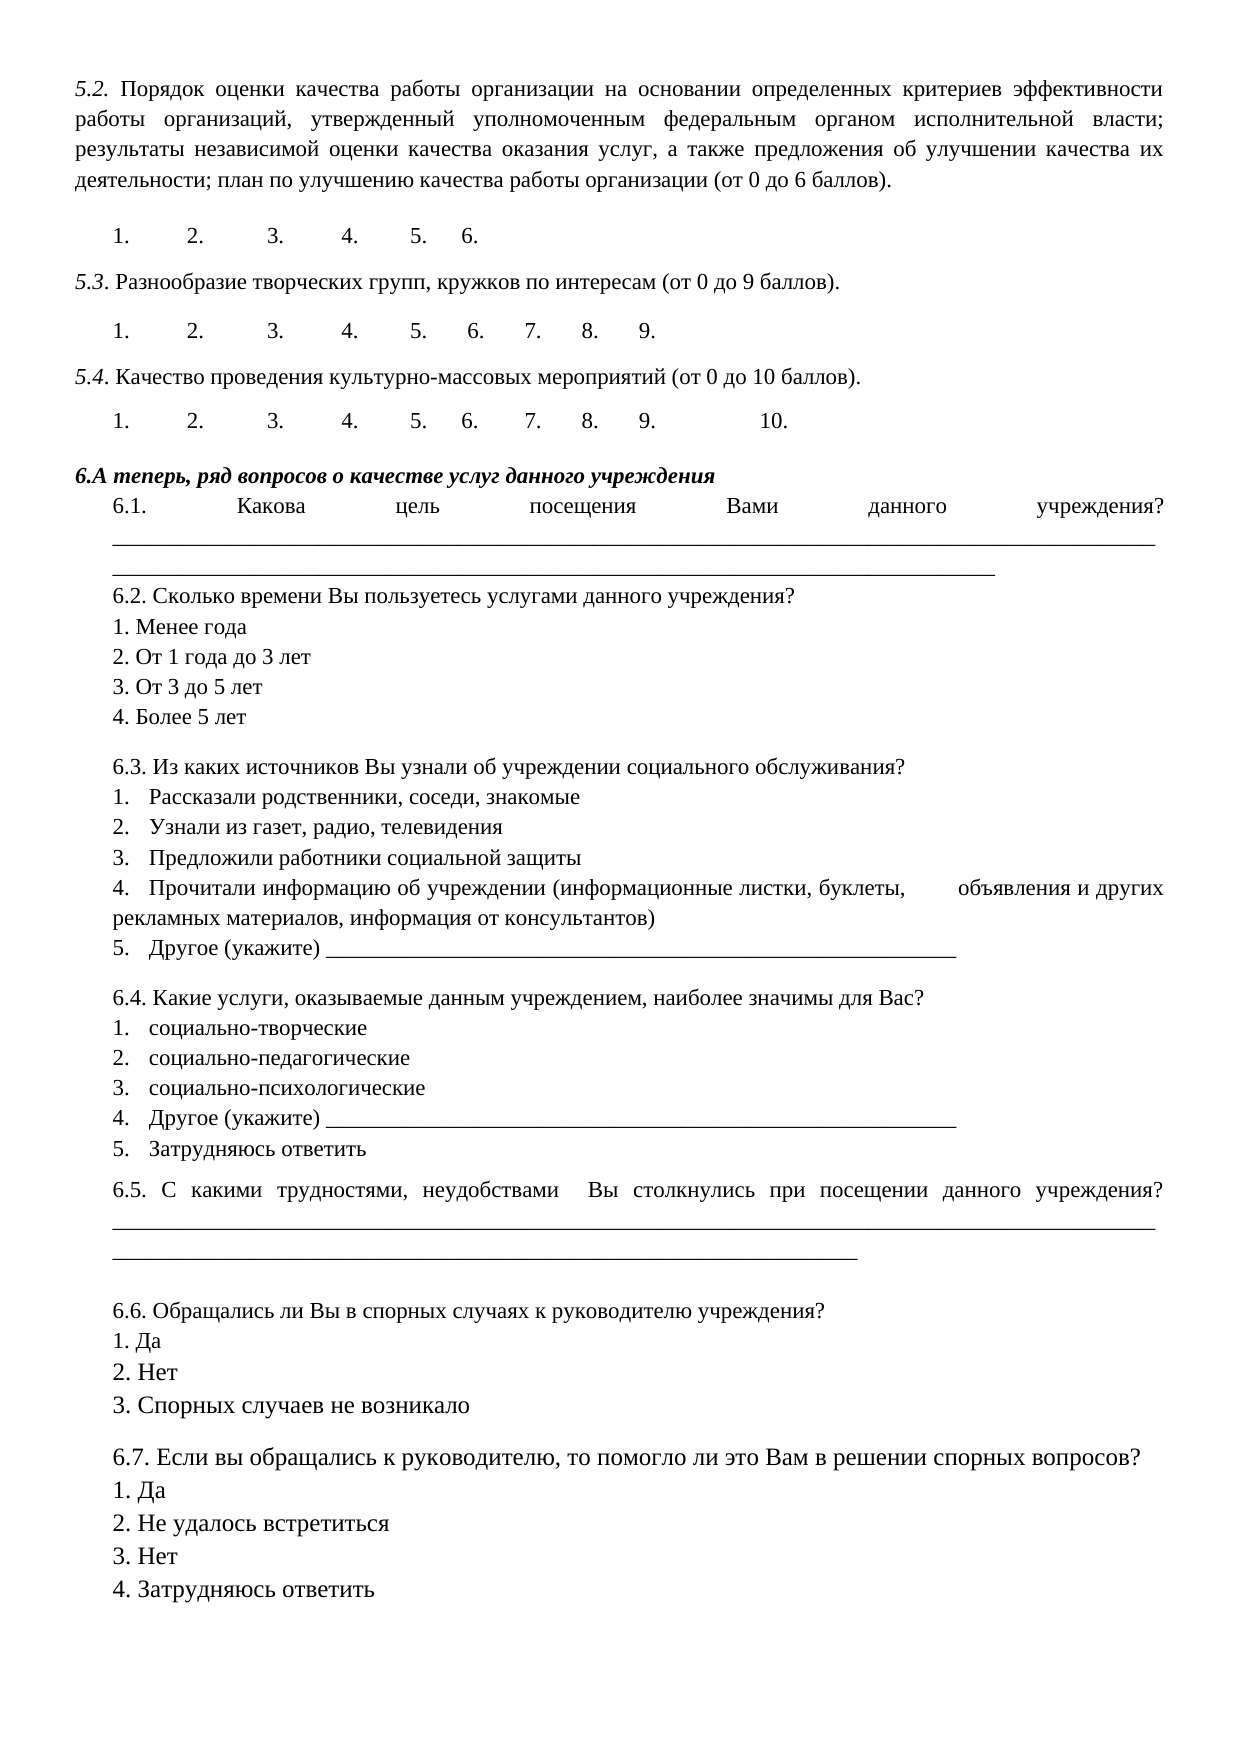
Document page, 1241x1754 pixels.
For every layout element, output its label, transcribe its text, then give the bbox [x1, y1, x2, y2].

list 6.4. Какие услуги, оказываемые данным учреждением, наиболее значимы для Вас? [112, 984, 1165, 1010]
list 1. социально-творческие [112, 1014, 1165, 1040]
list 6.6. Обращались ли Вы в спорных случаях к руководителю учреждения? [112, 1297, 1165, 1323]
list 2. Нет [112, 1357, 1165, 1386]
list 1. Рассказали родственники, соседи, знакомые [112, 783, 1165, 809]
list 4. Затрудняюсь ответить [112, 1574, 1165, 1603]
text 5.2. Порядок оценки качества работы организации на основании определенных критериев эффективности работы организаций, утвержденный уполномоченным федеральным органом исполнительной власти; результаты независимой оценки качества оказания услуг, а также предложения об улучшении качества их деятельности; план по улучшению качества работы организации (от 0 до 6 баллов). [75, 75, 1165, 192]
list 1. Менее года [112, 613, 1165, 639]
list 6.1. Какова цель посещения Вами данного учреждения? ________________________________________________________________________________________________________________________________________________________________________ [112, 492, 1165, 579]
list 6.2. Сколько времени Вы пользуетесь услугами данного учреждения? [112, 583, 1165, 609]
text 6.А теперь, ряд вопросов о качестве услуг данного учреждения [75, 462, 1165, 488]
list 2. Узнали из газет, радио, телевидения [112, 813, 1165, 840]
list 6.7. Если вы обращались к руководителю, то помогло ли это Вам в решении спорных вопросов? [112, 1442, 1165, 1471]
text 1. 2. 3. 4. 5. 6. 7. 8. 9. 10. [112, 407, 1165, 434]
list 4. Прочитали информацию об учреждении (информационные листки, буклеты, объявления и других рекламных материалов, информация от консультантов) [112, 874, 1165, 930]
list 5. Затрудняюсь ответить [112, 1135, 1165, 1161]
text 5.3. Разнообразие творческих групп, кружков по интересам (от 0 до 9 баллов). [75, 268, 1165, 294]
list 3. социально-психологические [112, 1074, 1165, 1101]
list 3. От 3 до 5 лет [112, 673, 1165, 699]
list 1. Да [112, 1475, 1165, 1504]
list 4. Более 5 лет [112, 703, 1165, 730]
list 3. Нет [112, 1541, 1165, 1570]
list 5. Другое (укажите) _______________________________________________________ [112, 934, 1165, 961]
list 1. Да [112, 1327, 1165, 1353]
list 2. Не удалось встретиться [112, 1508, 1165, 1537]
text 1. 2. 3. 4. 5. 6. [112, 222, 1165, 248]
list 2. От 1 года до 3 лет [112, 643, 1165, 669]
text 5.4. Качество проведения культурно-массовых мероприятий (от 0 до 10 баллов). [75, 363, 1165, 389]
list 3. Предложили работники социальной защиты [112, 843, 1165, 870]
list 6.3. Из каких источников Вы узнали об учреждении социального обслуживания? [112, 753, 1165, 779]
text 1. 2. 3. 4. 5. 6. 7. 8. 9. [112, 317, 1165, 343]
list 2. социально-педагогические [112, 1044, 1165, 1070]
list 6.5. С какими трудностями, неудобствами Вы столкнулись при посещении данного учреждения?____________________________________________________________________________________________________________________________________________________________ [112, 1176, 1165, 1263]
list 3. Спорных случаев не возникало [112, 1390, 1165, 1419]
list 4. Другое (укажите) _______________________________________________________ [112, 1104, 1165, 1131]
